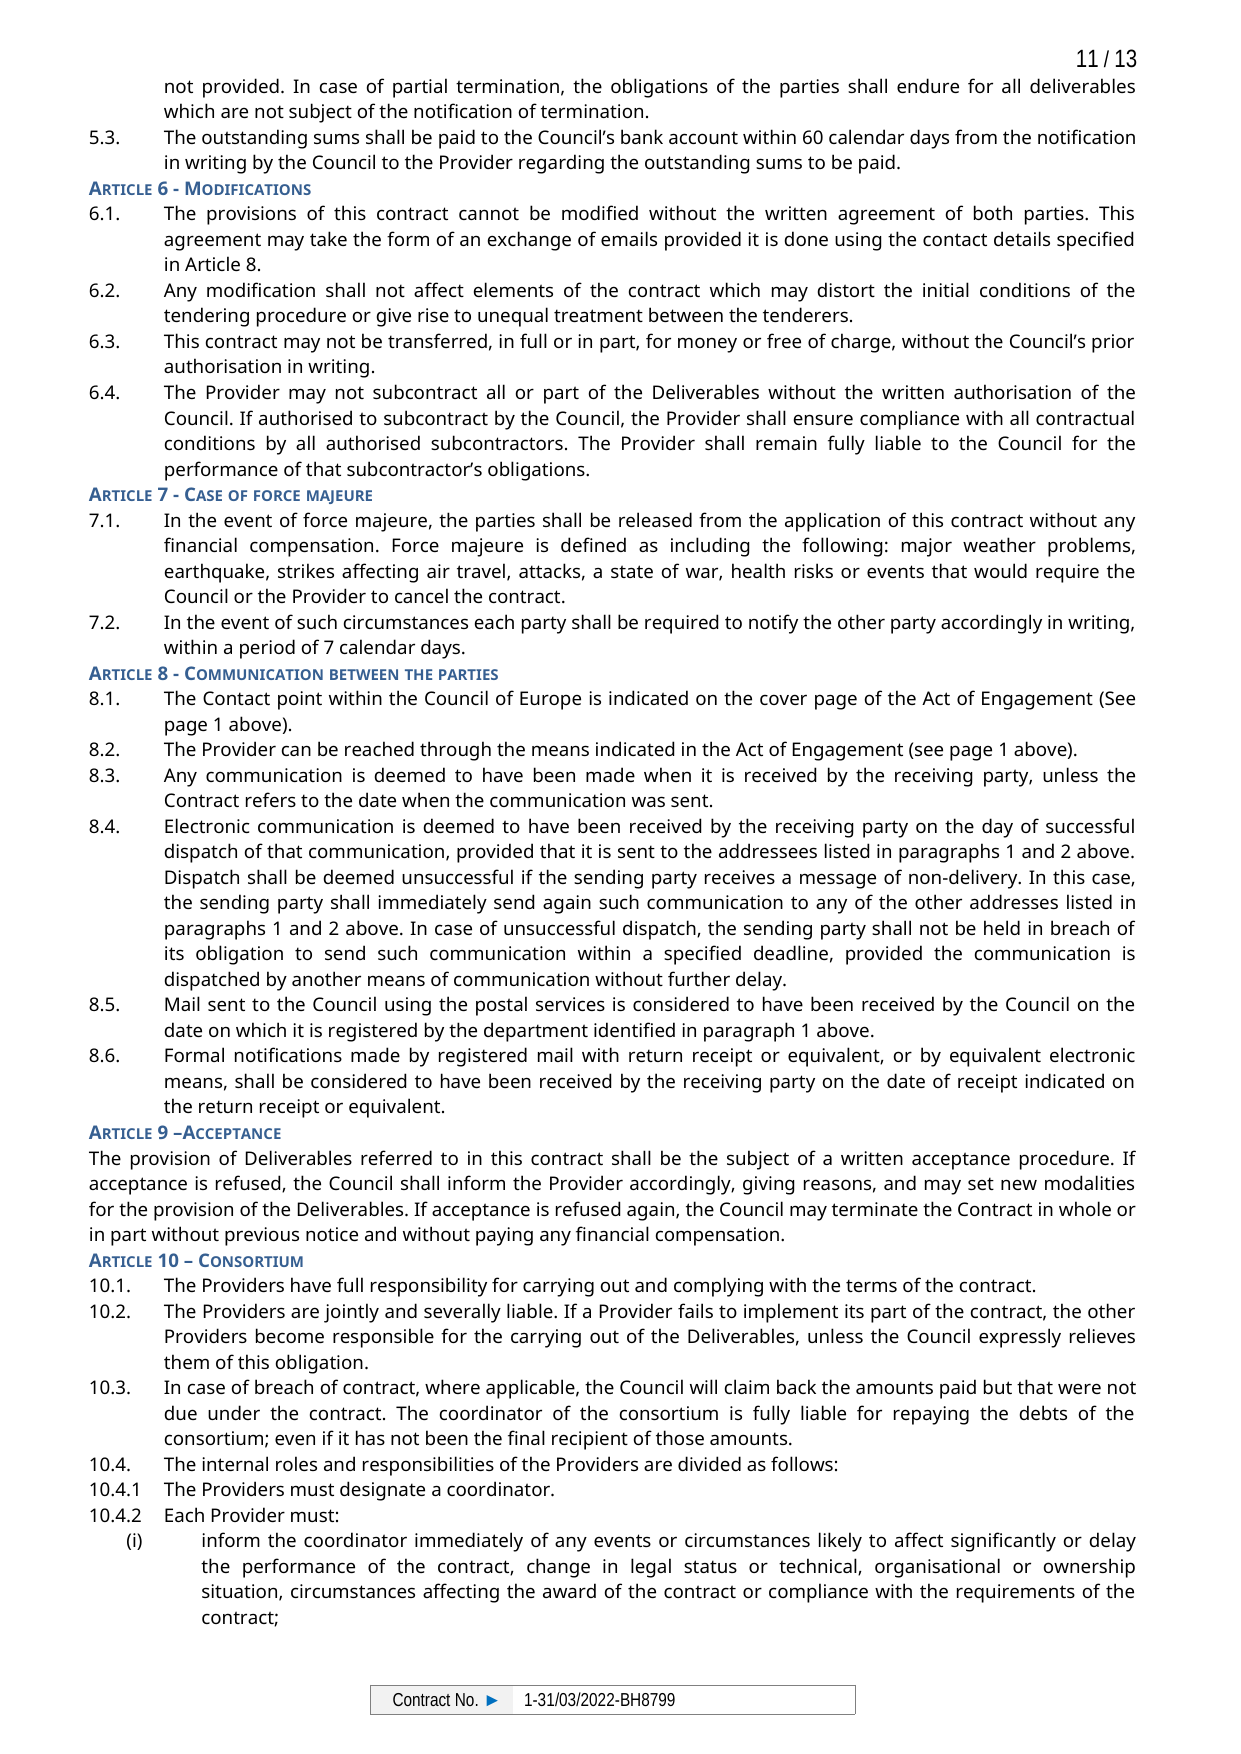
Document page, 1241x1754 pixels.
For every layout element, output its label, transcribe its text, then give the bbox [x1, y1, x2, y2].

list This contract may not be transferred, in full or in part, for money or free of charge, without the Council’s prior authorisation in writing. [89, 328, 1137, 379]
text Article 8 - Communication between the parties [89, 660, 1137, 686]
list inform the coordinator immediately of any events or circumstances likely to affect significantly or delay the performance of the contract, change in legal status or technical, organisational or ownership situation, circumstances affecting the award of the contract or compliance with the requirements of the contract; [126, 1528, 1137, 1630]
list The internal roles and responsibilities of the Providers are divided as follows: [89, 1451, 1137, 1477]
text The provision of Deliverables referred to in this contract shall be the subject of a written acceptance procedure. If acceptance is refused, the Council shall inform the Provider accordingly, giving reasons, and may set new modalities for the provision of the Deliverables. If acceptance is refused again, the Council may terminate the Contract in whole or in part without previous notice and without paying any financial compensation. [89, 1145, 1137, 1247]
list Mail sent to the Council using the postal services is considered to have been received by the Council on the date on which it is registered by the department identified in paragraph 1 above. [89, 992, 1137, 1043]
list The Provider can be reached through the means indicated in the Act of Engagement (see page 1 above). [89, 737, 1137, 762]
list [89, 73, 1137, 124]
list The Contact point within the Council of Europe is indicated on the cover page of the Act of Engagement (See page 1 above). [89, 686, 1137, 737]
list Formal notifications made by registered mail with return receipt or equivalent, or by equivalent electronic means, shall be considered to have been received by the receiving party on the date of receipt indicated on the return receipt or equivalent. [89, 1043, 1137, 1119]
list Any communication is deemed to have been made when it is received by the receiving party, unless the Contract refers to the date when the communication was sent. [89, 762, 1137, 813]
list The outstanding sums shall be paid to the Council’s bank account within 60 calendar days from the notification in writing by the Council to the Provider regarding the outstanding sums to be paid. [89, 124, 1137, 175]
list In case of breach of contract, where applicable, the Council will claim back the amounts paid but that were not due under the contract. The coordinator of the consortium is fully liable for repaying the debts of the consortium; even if it has not been the final recipient of those amounts. [89, 1374, 1137, 1451]
text Article 9 –Acceptance [89, 1119, 1137, 1145]
list The provisions of this contract cannot be modified without the written agreement of both parties. This agreement may take the form of an exchange of emails provided it is done using the contact details specified in Article 8. [89, 201, 1137, 277]
list The Providers must designate a coordinator. [89, 1477, 1137, 1502]
list The Providers have full responsibility for carrying out and complying with the terms of the contract. [89, 1272, 1137, 1298]
text Article 10 – Consortium [89, 1247, 1137, 1272]
list Each Provider must: [89, 1502, 1137, 1528]
text Article 6 - Modifications [89, 175, 1137, 201]
list In the event of such circumstances each party shall be required to notify the other party accordingly in writing, within a period of 7 calendar days. [89, 609, 1137, 660]
list Any modification shall not affect elements of the contract which may distort the initial conditions of the tendering procedure or give rise to unequal treatment between the tenderers. [89, 277, 1137, 328]
list The Provider may not subcontract all or part of the Deliverables without the written authorisation of the Council. If authorised to subcontract by the Council, the Provider shall ensure compliance with all contractual conditions by all authorised subcontractors. The Provider shall remain fully liable to the Council for the performance of that subcontractor’s obligations. [89, 379, 1137, 481]
list Electronic communication is deemed to have been received by the receiving party on the day of successful dispatch of that communication, provided that it is sent to the addressees listed in paragraphs 1 and 2 above. Dispatch shall be deemed unsuccessful if the sending party receives a message of non-delivery. In this case, the sending party shall immediately send again such communication to any of the other addresses listed in paragraphs 1 and 2 above. In case of unsuccessful dispatch, the sending party shall not be held in breach of its obligation to send such communication within a specified deadline, provided the communication is dispatched by another means of communication without further delay. [89, 813, 1137, 992]
list The Providers are jointly and severally liable. If a Provider fails to implement its part of the contract, the other Providers become responsible for the carrying out of the Deliverables, unless the Council expressly relieves them of this obligation. [89, 1298, 1137, 1374]
list In the event of force majeure, the parties shall be released from the application of this contract without any financial compensation. Force majeure is defined as including the following: major weather problems, earthquake, strikes affecting air travel, attacks, a state of war, health risks or events that would require the Council or the Provider to cancel the contract. [89, 507, 1137, 609]
text Article 7 - Case of force majeure [89, 481, 1137, 507]
